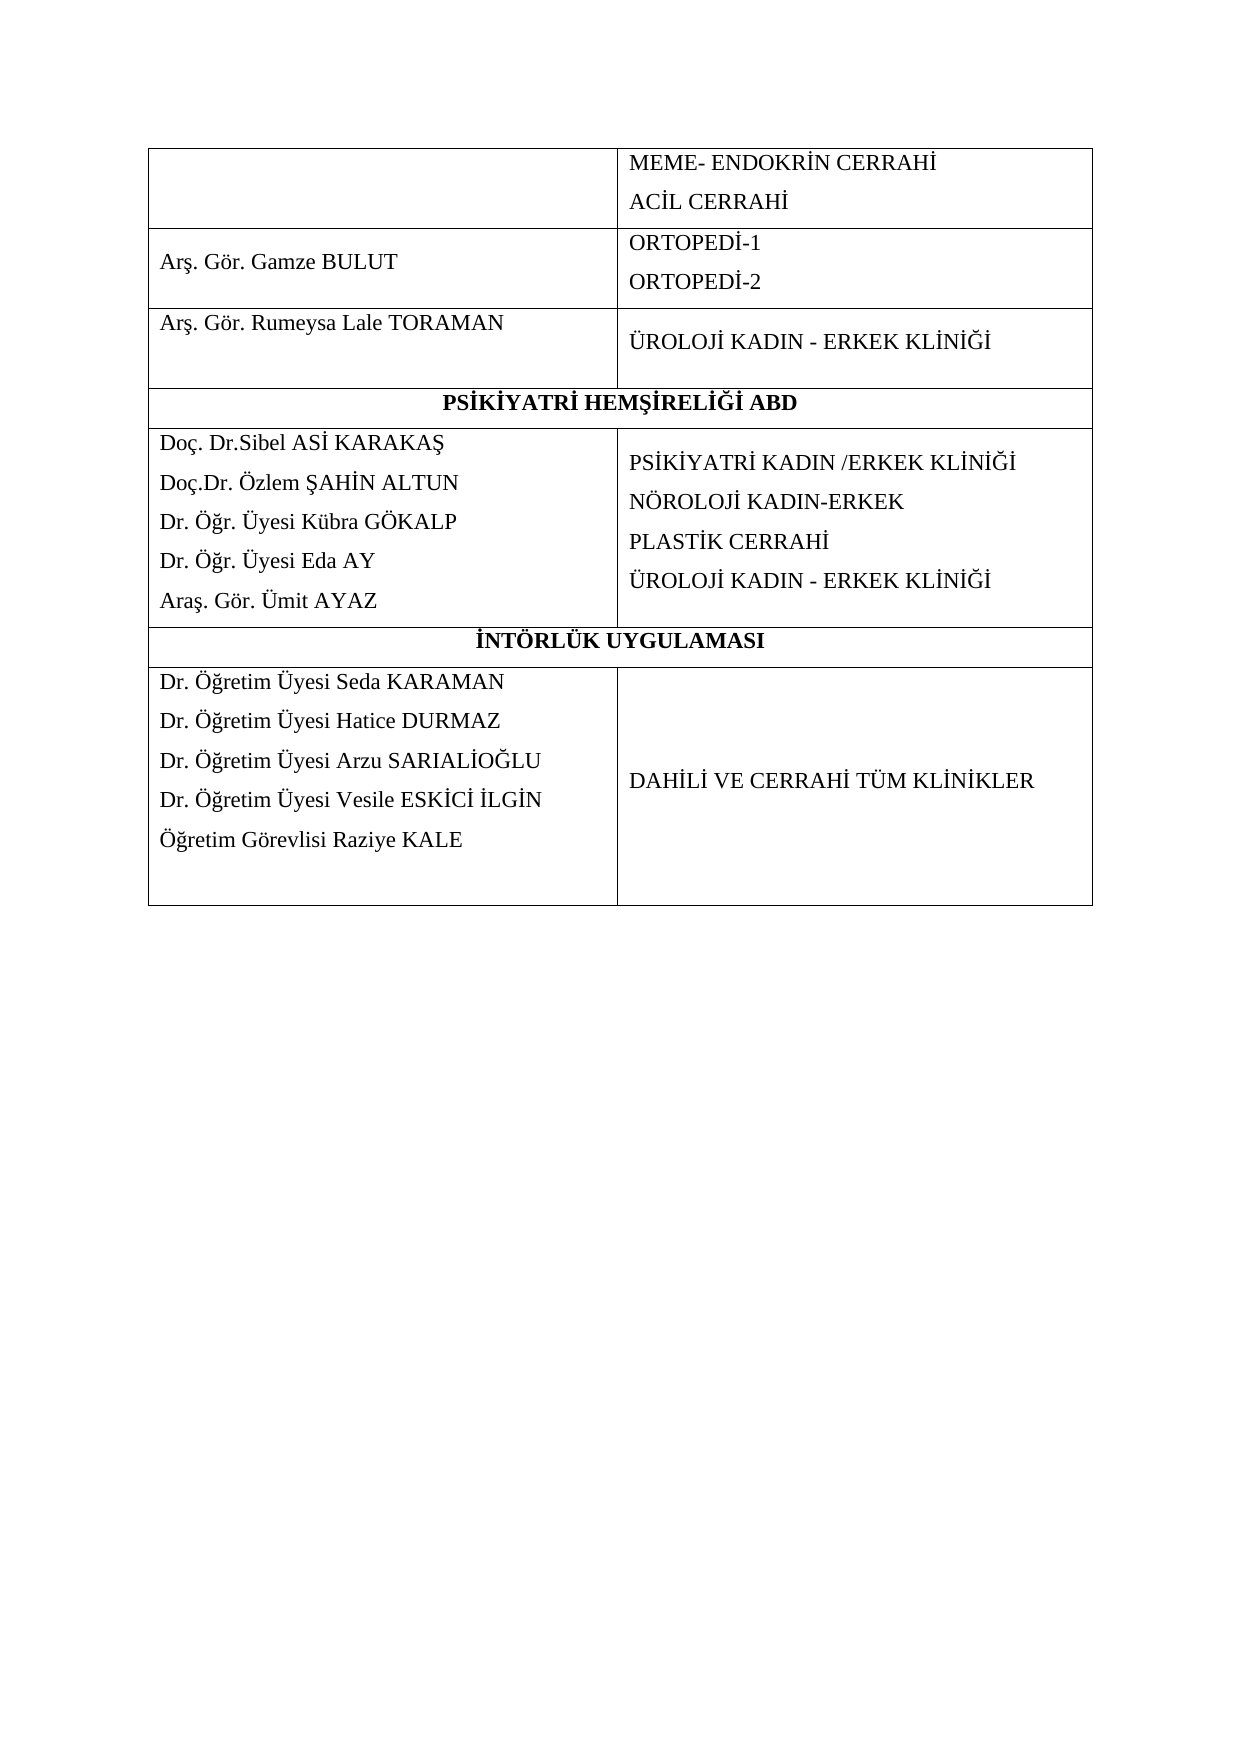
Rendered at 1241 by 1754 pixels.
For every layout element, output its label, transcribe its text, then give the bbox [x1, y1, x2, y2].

table_cell Doç. Dr.Sibel ASİ KARAKAŞ Doç.Dr. Özlem ŞAHİN ALTUN Dr. Öğr. Üyesi Kübra GÖKALP Dr. Öğr. Üyesi Eda AY Araş. Gör. Ümit AYAZ [149, 429, 617, 627]
table_cell İNTÖRLÜK UYGULAMASI [149, 628, 1092, 667]
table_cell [149, 149, 617, 228]
table_cell Arş. Gör. Gamze BULUT [149, 229, 617, 308]
table_cell DAHİLİ VE CERRAHİ TÜM KLİNİKLER [618, 668, 1092, 905]
table_cell Dr. Öğretim Üyesi Seda KARAMAN Dr. Öğretim Üyesi Hatice DURMAZ Dr. Öğretim Üyesi Arzu SARIALİOĞLU Dr. Öğretim Üyesi Vesile ESKİCİ İLGİN Öğretim Görevlisi Raziye KALE [149, 668, 617, 905]
table_cell PSİKİYATRİ HEMŞİRELİĞİ ABD [149, 389, 1092, 428]
table_cell PSİKİYATRİ KADIN /ERKEK KLİNİĞİ NÖROLOJİ KADIN-ERKEK PLASTİK CERRAHİ ÜROLOJİ KADIN - ERKEK KLİNİĞİ [618, 429, 1092, 627]
table_cell ORTOPEDİ-1 ORTOPEDİ-2 [618, 229, 1092, 308]
table_cell ÜROLOJİ KADIN - ERKEK KLİNİĞİ [618, 309, 1092, 388]
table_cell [618, 149, 1092, 228]
table_cell Arş. Gör. Rumeysa Lale TORAMAN [149, 309, 617, 388]
